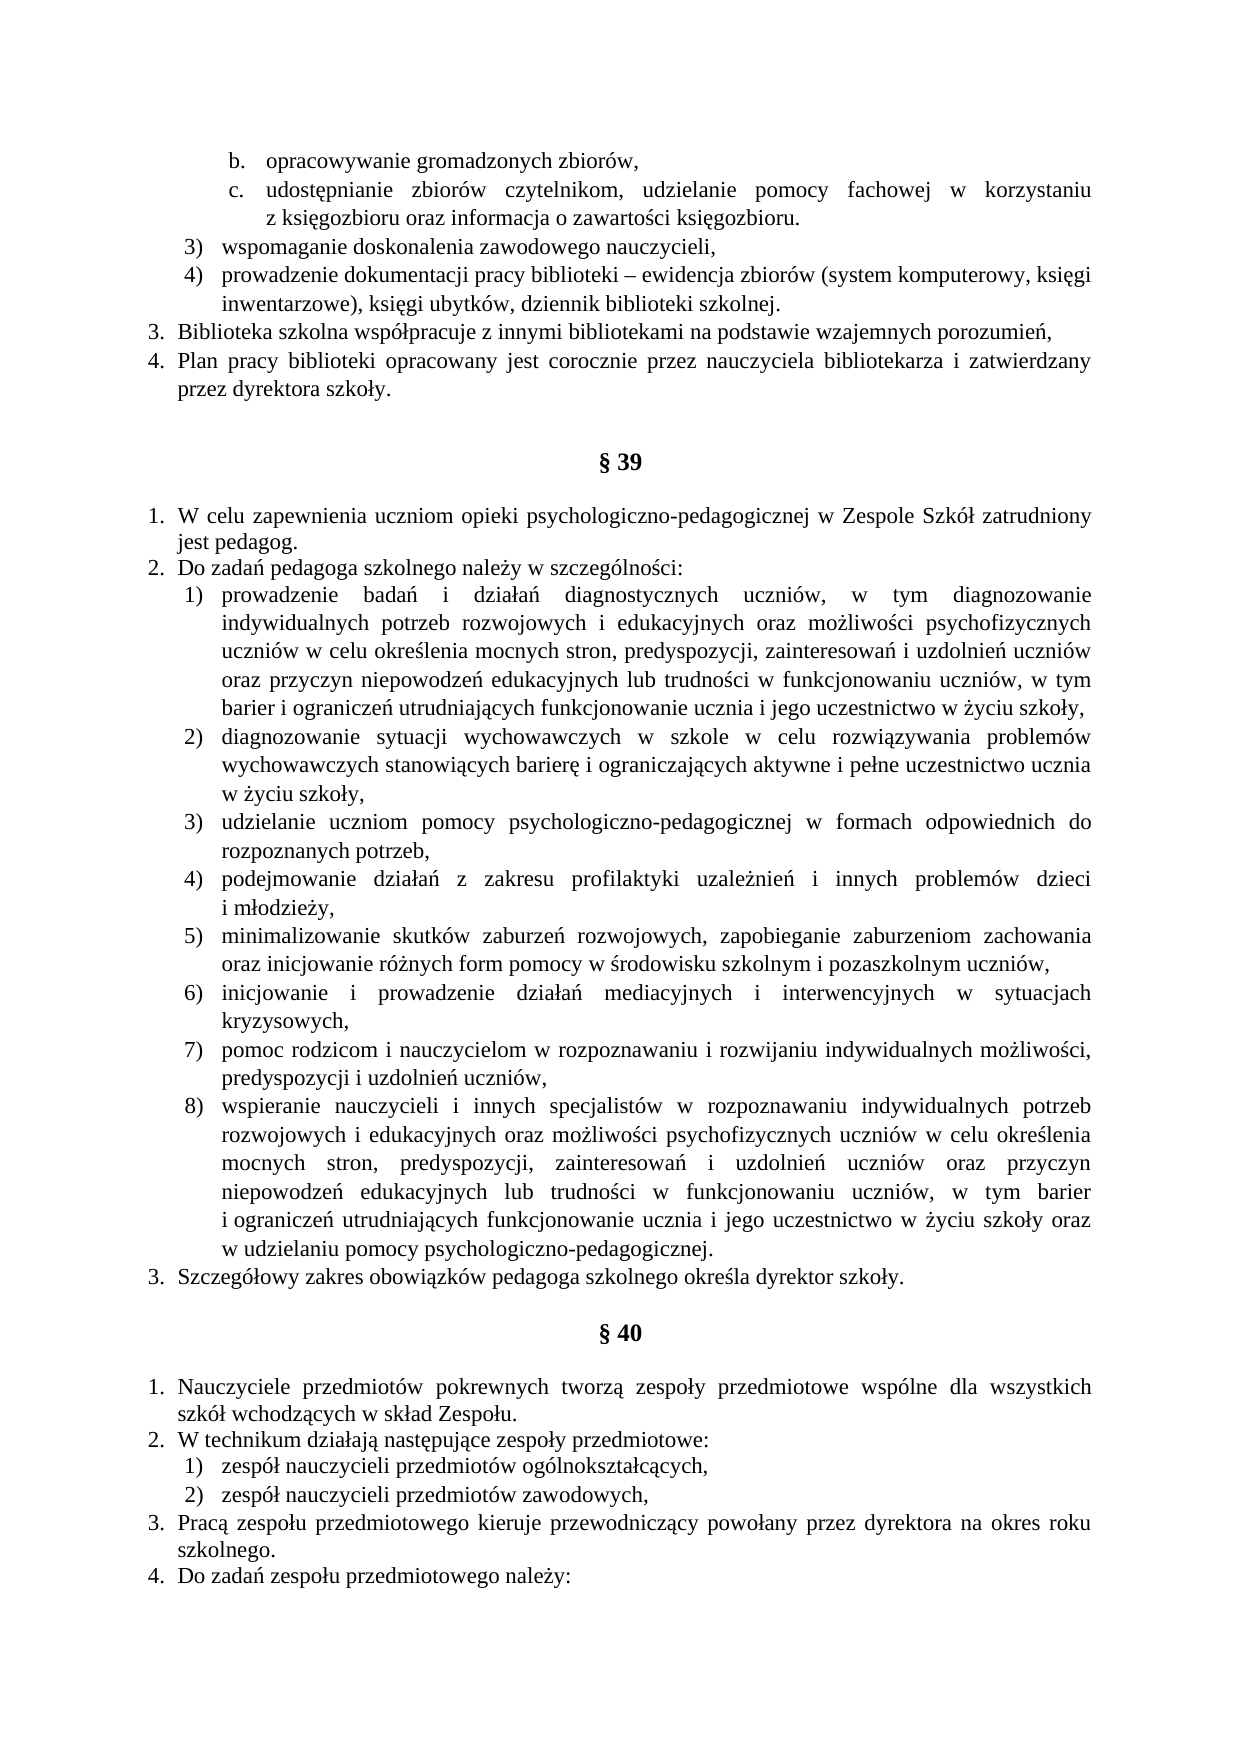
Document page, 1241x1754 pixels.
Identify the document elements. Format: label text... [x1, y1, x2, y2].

list opracowywanie gromadzonych zbiorów, [228, 148, 1093, 174]
list diagnozowanie sytuacji wychowawczych w szkole w celu rozwiązywania problemów wychowawczych stanowiących barierę i ograniczających aktywne i pełne uczestnictwo ucznia w życiu szkoły, [184, 723, 1093, 806]
list prowadzenie badań i działań diagnostycznych uczniów, w tym diagnozowanie indywidualnych potrzeb rozwojowych i edukacyjnych oraz możliwości psychofizycznych uczniów w celu określenia mocnych stron, predyspozycji, zainteresowań i uzdolnień uczniów oraz przyczyn niepowodzeń edukacyjnych lub trudności w funkcjonowaniu uczniów, w tym barier i ograniczeń utrudniających funkcjonowanie ucznia i jego uczestnictwo w życiu szkoły, [184, 581, 1093, 721]
list Plan pracy biblioteki opracowany jest corocznie przez nauczyciela bibliotekarza i zatwierdzany przez dyrektora szkoły. [148, 347, 1093, 401]
list inicjowanie i prowadzenie działań mediacyjnych i interwencyjnych w sytuacjach kryzysowych, [184, 979, 1093, 1034]
list zespół nauczycieli przedmiotów zawodowych, [184, 1481, 1093, 1507]
list Pracą zespołu przedmiotowego kieruje przewodniczący powołany przez dyrektora na okres roku szkolnego. [148, 1509, 1093, 1562]
subtitle § 40 [148, 1318, 1093, 1347]
list Nauczyciele przedmiotów pokrewnych tworzą zespoły przedmiotowe wspólne dla wszystkich szkół wchodzących w skład Zespołu. [148, 1373, 1093, 1426]
list udzielanie uczniom pomocy psychologiczno-pedagogicznej w formach odpowiednich do rozpoznanych potrzeb, [184, 808, 1093, 863]
list W celu zapewnienia uczniom opieki psychologiczno-pedagogicznej w Zespole Szkół zatrudniony jest pedagog. [148, 502, 1093, 554]
list Szczegółowy zakres obowiązków pedagoga szkolnego określa dyrektor szkoły. [148, 1263, 1093, 1289]
list wspomaganie doskonalenia zawodowego nauczycieli, [184, 233, 1093, 259]
list zespół nauczycieli przedmiotów ogólnokształcących, [184, 1452, 1093, 1479]
list Do zadań pedagoga szkolnego należy w szczególności: [148, 554, 1093, 581]
subtitle § 39 [148, 447, 1093, 475]
list Do zadań zespołu przedmiotowego należy: [148, 1562, 1093, 1588]
list pomoc rodzicom i nauczycielom w rozpoznawaniu i rozwijaniu indywidualnych możliwości, predyspozycji i uzdolnień uczniów, [184, 1036, 1093, 1091]
list wspieranie nauczycieli i innych specjalistów w rozpoznawaniu indywidualnych potrzeb rozwojowych i edukacyjnych oraz możliwości psychofizycznych uczniów w celu określenia mocnych stron, predyspozycji, zainteresowań i uzdolnień uczniów oraz przyczyn niepowodzeń edukacyjnych lub trudności w funkcjonowaniu uczniów, w tym barier i ograniczeń utrudniających funkcjonowanie ucznia i jego uczestnictwo w życiu szkoły oraz w udzielaniu pomocy psychologiczno-pedagogicznej. [184, 1093, 1093, 1261]
list podejmowanie działań z zakresu profilaktyki uzależnień i innych problemów dzieci i młodzieży, [184, 865, 1093, 920]
list minimalizowanie skutków zaburzeń rozwojowych, zapobieganie zaburzeniom zachowania oraz inicjowanie różnych form pomocy w środowisku szkolnym i pozaszkolnym uczniów, [184, 922, 1093, 977]
list Biblioteka szkolna współpracuje z innymi bibliotekami na podstawie wzajemnych porozumień, [148, 318, 1093, 344]
list udostępnianie zbiorów czytelnikom, udzielanie pomocy fachowej w korzystaniu z księgozbioru oraz informacja o zawartości księgozbioru. [228, 176, 1093, 231]
list W technikum działają następujące zespoły przedmiotowe: [148, 1426, 1093, 1452]
list prowadzenie dokumentacji pracy biblioteki – ewidencja zbiorów (system komputerowy, księgi inwentarzowe), księgi ubytków, dziennik biblioteki szkolnej. [184, 261, 1093, 316]
